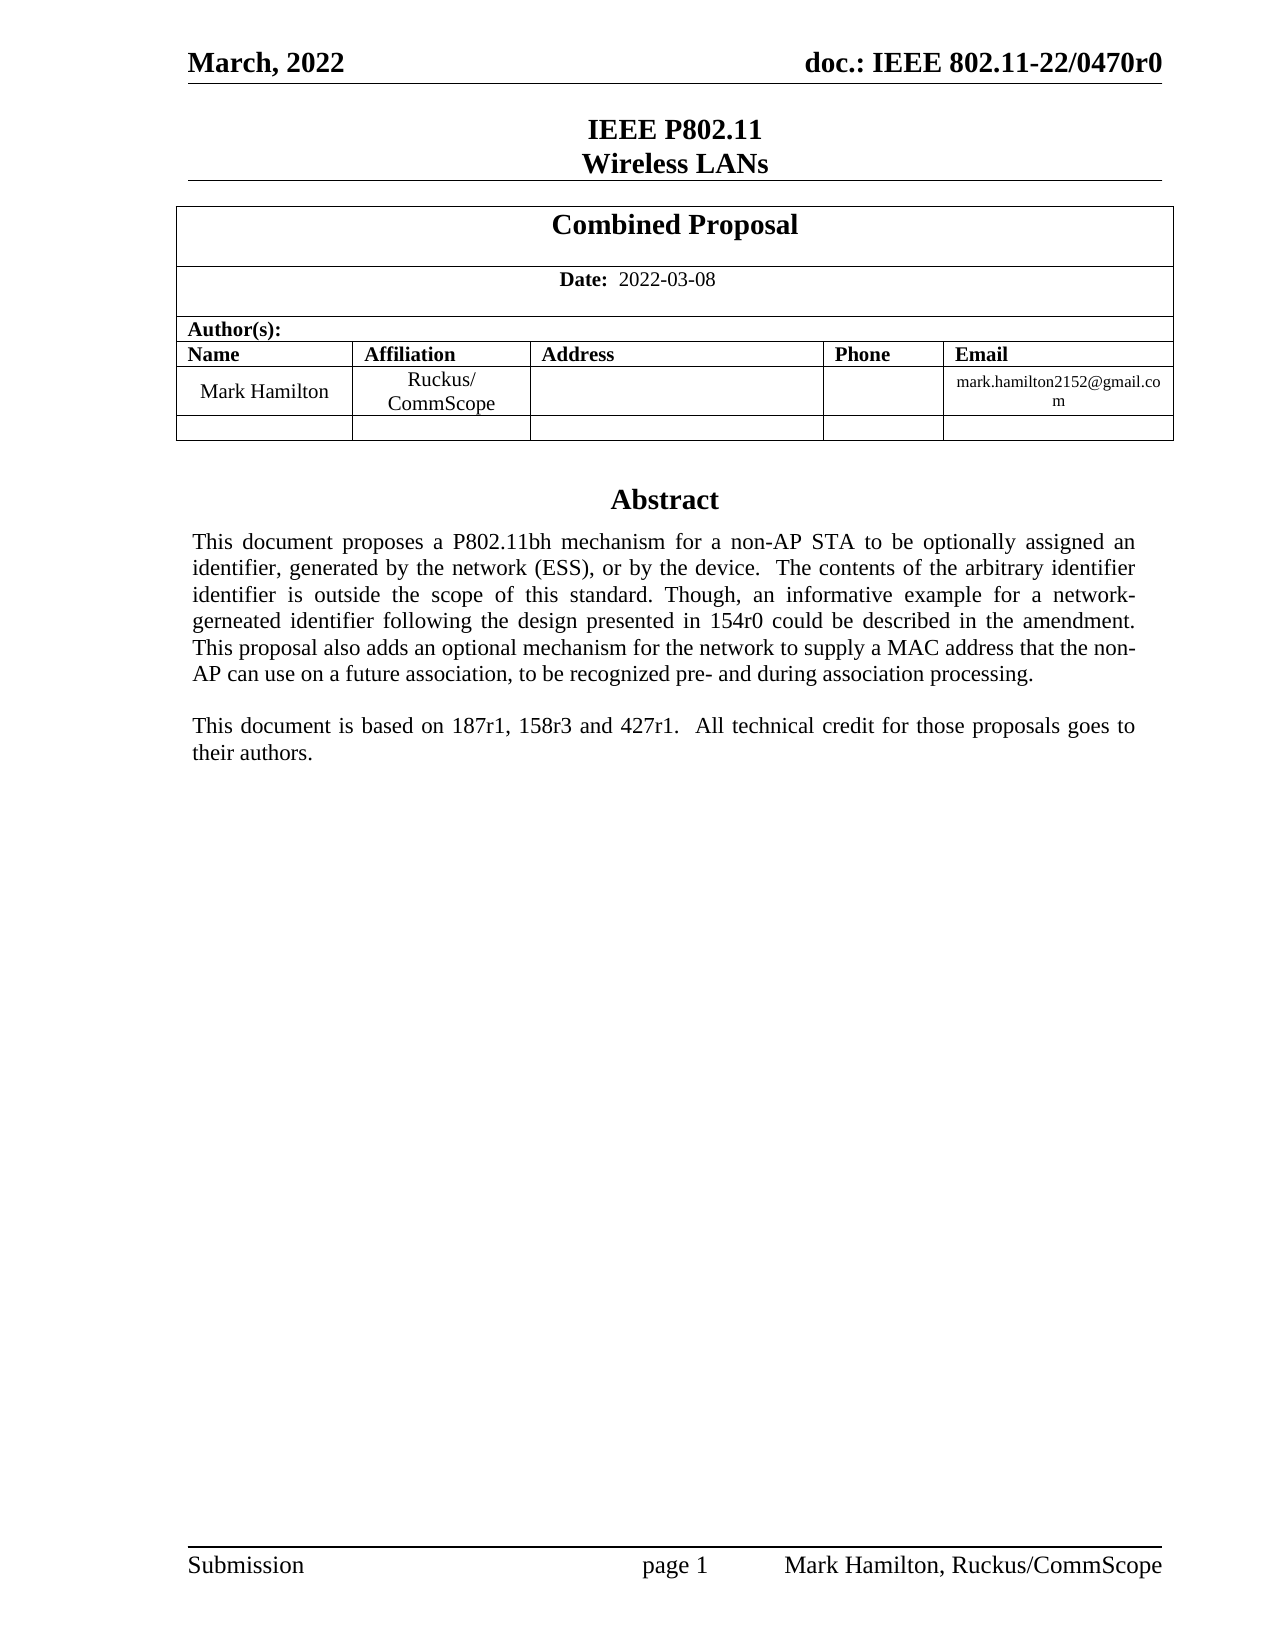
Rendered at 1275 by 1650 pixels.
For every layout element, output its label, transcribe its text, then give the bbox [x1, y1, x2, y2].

table_cell Mark Hamilton [177, 367, 352, 415]
table_cell Email [944, 342, 1173, 366]
table_cell [177, 416, 352, 440]
table_cell Ruckus/CommScope [353, 367, 530, 415]
text IEEE P802.11 Wireless LANs [187, 112, 1162, 181]
table_cell [944, 416, 1173, 440]
table_cell Phone [824, 342, 943, 366]
table_cell Date: 2022-03-08 [177, 267, 1173, 316]
table_header Combined Proposal [177, 207, 1173, 266]
table_cell Name [177, 342, 352, 366]
table_cell Address [531, 342, 823, 366]
table_cell Author(s): [177, 317, 1173, 341]
table_cell [531, 416, 823, 440]
table_cell mark.hamilton2152@gmail.com [944, 367, 1173, 415]
table_cell [824, 416, 943, 440]
table_cell [353, 416, 530, 440]
table_cell Affiliation [353, 342, 530, 366]
table_cell [824, 367, 943, 415]
table_cell [531, 367, 823, 415]
